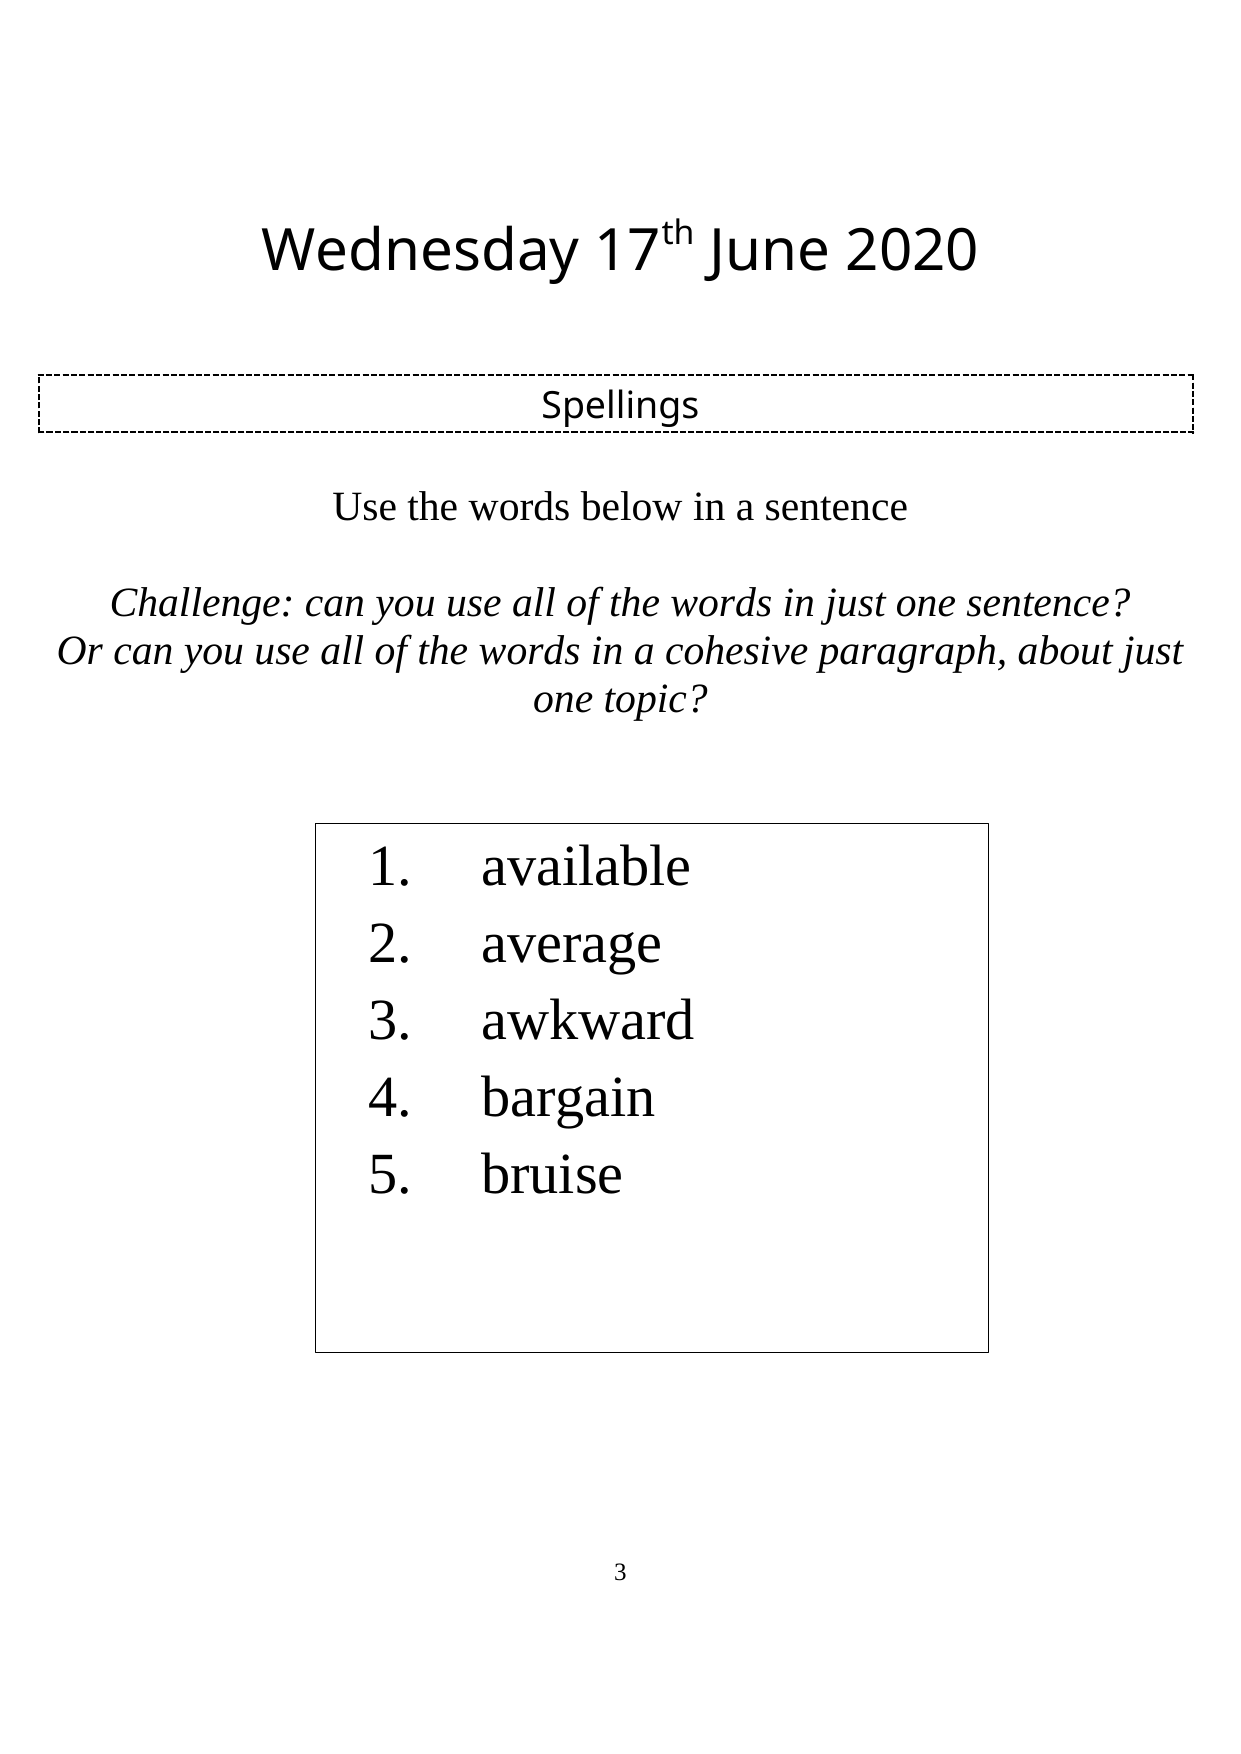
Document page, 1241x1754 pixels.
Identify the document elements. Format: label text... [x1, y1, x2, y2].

text Challenge: can you use all of the words in just one sentence? [48, 577, 1192, 625]
text Spellings [37, 374, 1194, 433]
text Use the words below in a sentence [48, 481, 1192, 529]
text Or can you use all of the words in a cohesive paragraph, about just one topic? [48, 625, 1192, 721]
text Wednesday 17th June 2020 [48, 208, 1192, 288]
